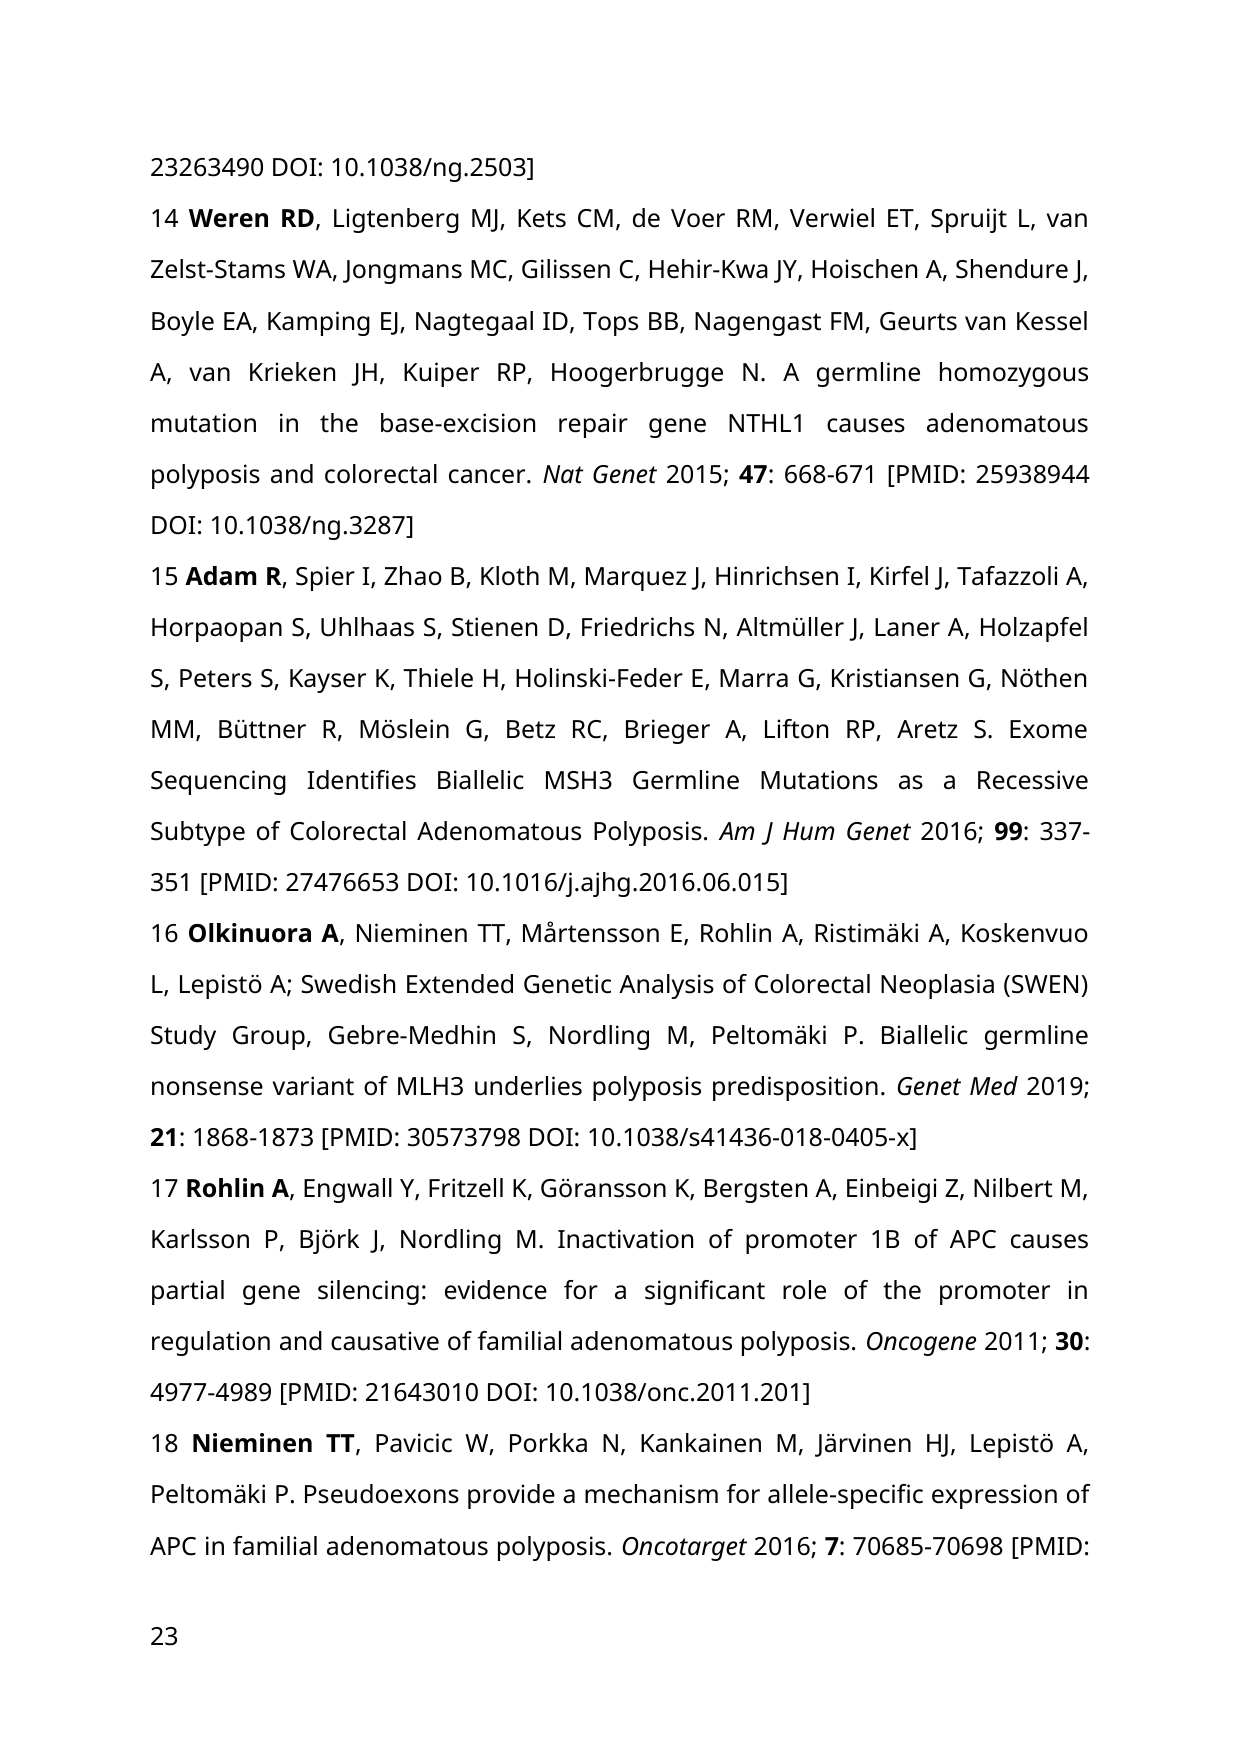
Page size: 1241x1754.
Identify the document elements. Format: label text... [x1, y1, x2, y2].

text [150, 1426, 1090, 1562]
text 14 Weren RD, Ligtenberg MJ, Kets CM, de Voer RM, Verwiel ET, Spruijt L, van Zelst-Stams WA, Jongmans MC, Gilissen C, Hehir-Kwa JY, Hoischen A, Shendure J, Boyle EA, Kamping EJ, Nagtegaal ID, Tops BB, Nagengast FM, Geurts van Kessel A, van Krieken JH, Kuiper RP, Hoogerbrugge N. A germline homozygous mutation in the base-excision repair gene NTHL1 causes adenomatous polyposis and colorectal cancer. Nat Genet 2015; 47: 668-671 [PMID: 25938944 DOI: 10.1038/ng.3287] [150, 201, 1090, 541]
text 15 Adam R, Spier I, Zhao B, Kloth M, Marquez J, Hinrichsen I, Kirfel J, Tafazzoli A, Horpaopan S, Uhlhaas S, Stienen D, Friedrichs N, Altmüller J, Laner A, Holzapfel S, Peters S, Kayser K, Thiele H, Holinski-Feder E, Marra G, Kristiansen G, Nöthen MM, Büttner R, Möslein G, Betz RC, Brieger A, Lifton RP, Aretz S. Exome Sequencing Identifies Biallelic MSH3 Germline Mutations as a Recessive Subtype of Colorectal Adenomatous Polyposis. Am J Hum Genet 2016; 99: 337-351 [PMID: 27476653 DOI: 10.1016/j.ajhg.2016.06.015] [150, 558, 1090, 899]
text 17 Rohlin A, Engwall Y, Fritzell K, Göransson K, Bergsten A, Einbeigi Z, Nilbert M, Karlsson P, Björk J, Nordling M. Inactivation of promoter 1B of APC causes partial gene silencing: evidence for a significant role of the promoter in regulation and causative of familial adenomatous polyposis. Oncogene 2011; 30: 4977-4989 [PMID: 21643010 DOI: 10.1038/onc.2011.201] [150, 1171, 1090, 1409]
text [150, 150, 1090, 184]
text 16 Olkinuora A, Nieminen TT, Mårtensson E, Rohlin A, Ristimäki A, Koskenvuo L, Lepistö A; Swedish Extended Genetic Analysis of Colorectal Neoplasia (SWEN) Study Group, Gebre-Medhin S, Nordling M, Peltomäki P. Biallelic germline nonsense variant of MLH3 underlies polyposis predisposition. Genet Med 2019; 21: 1868-1873 [PMID: 30573798 DOI: 10.1038/s41436-018-0405-x] [150, 916, 1090, 1154]
